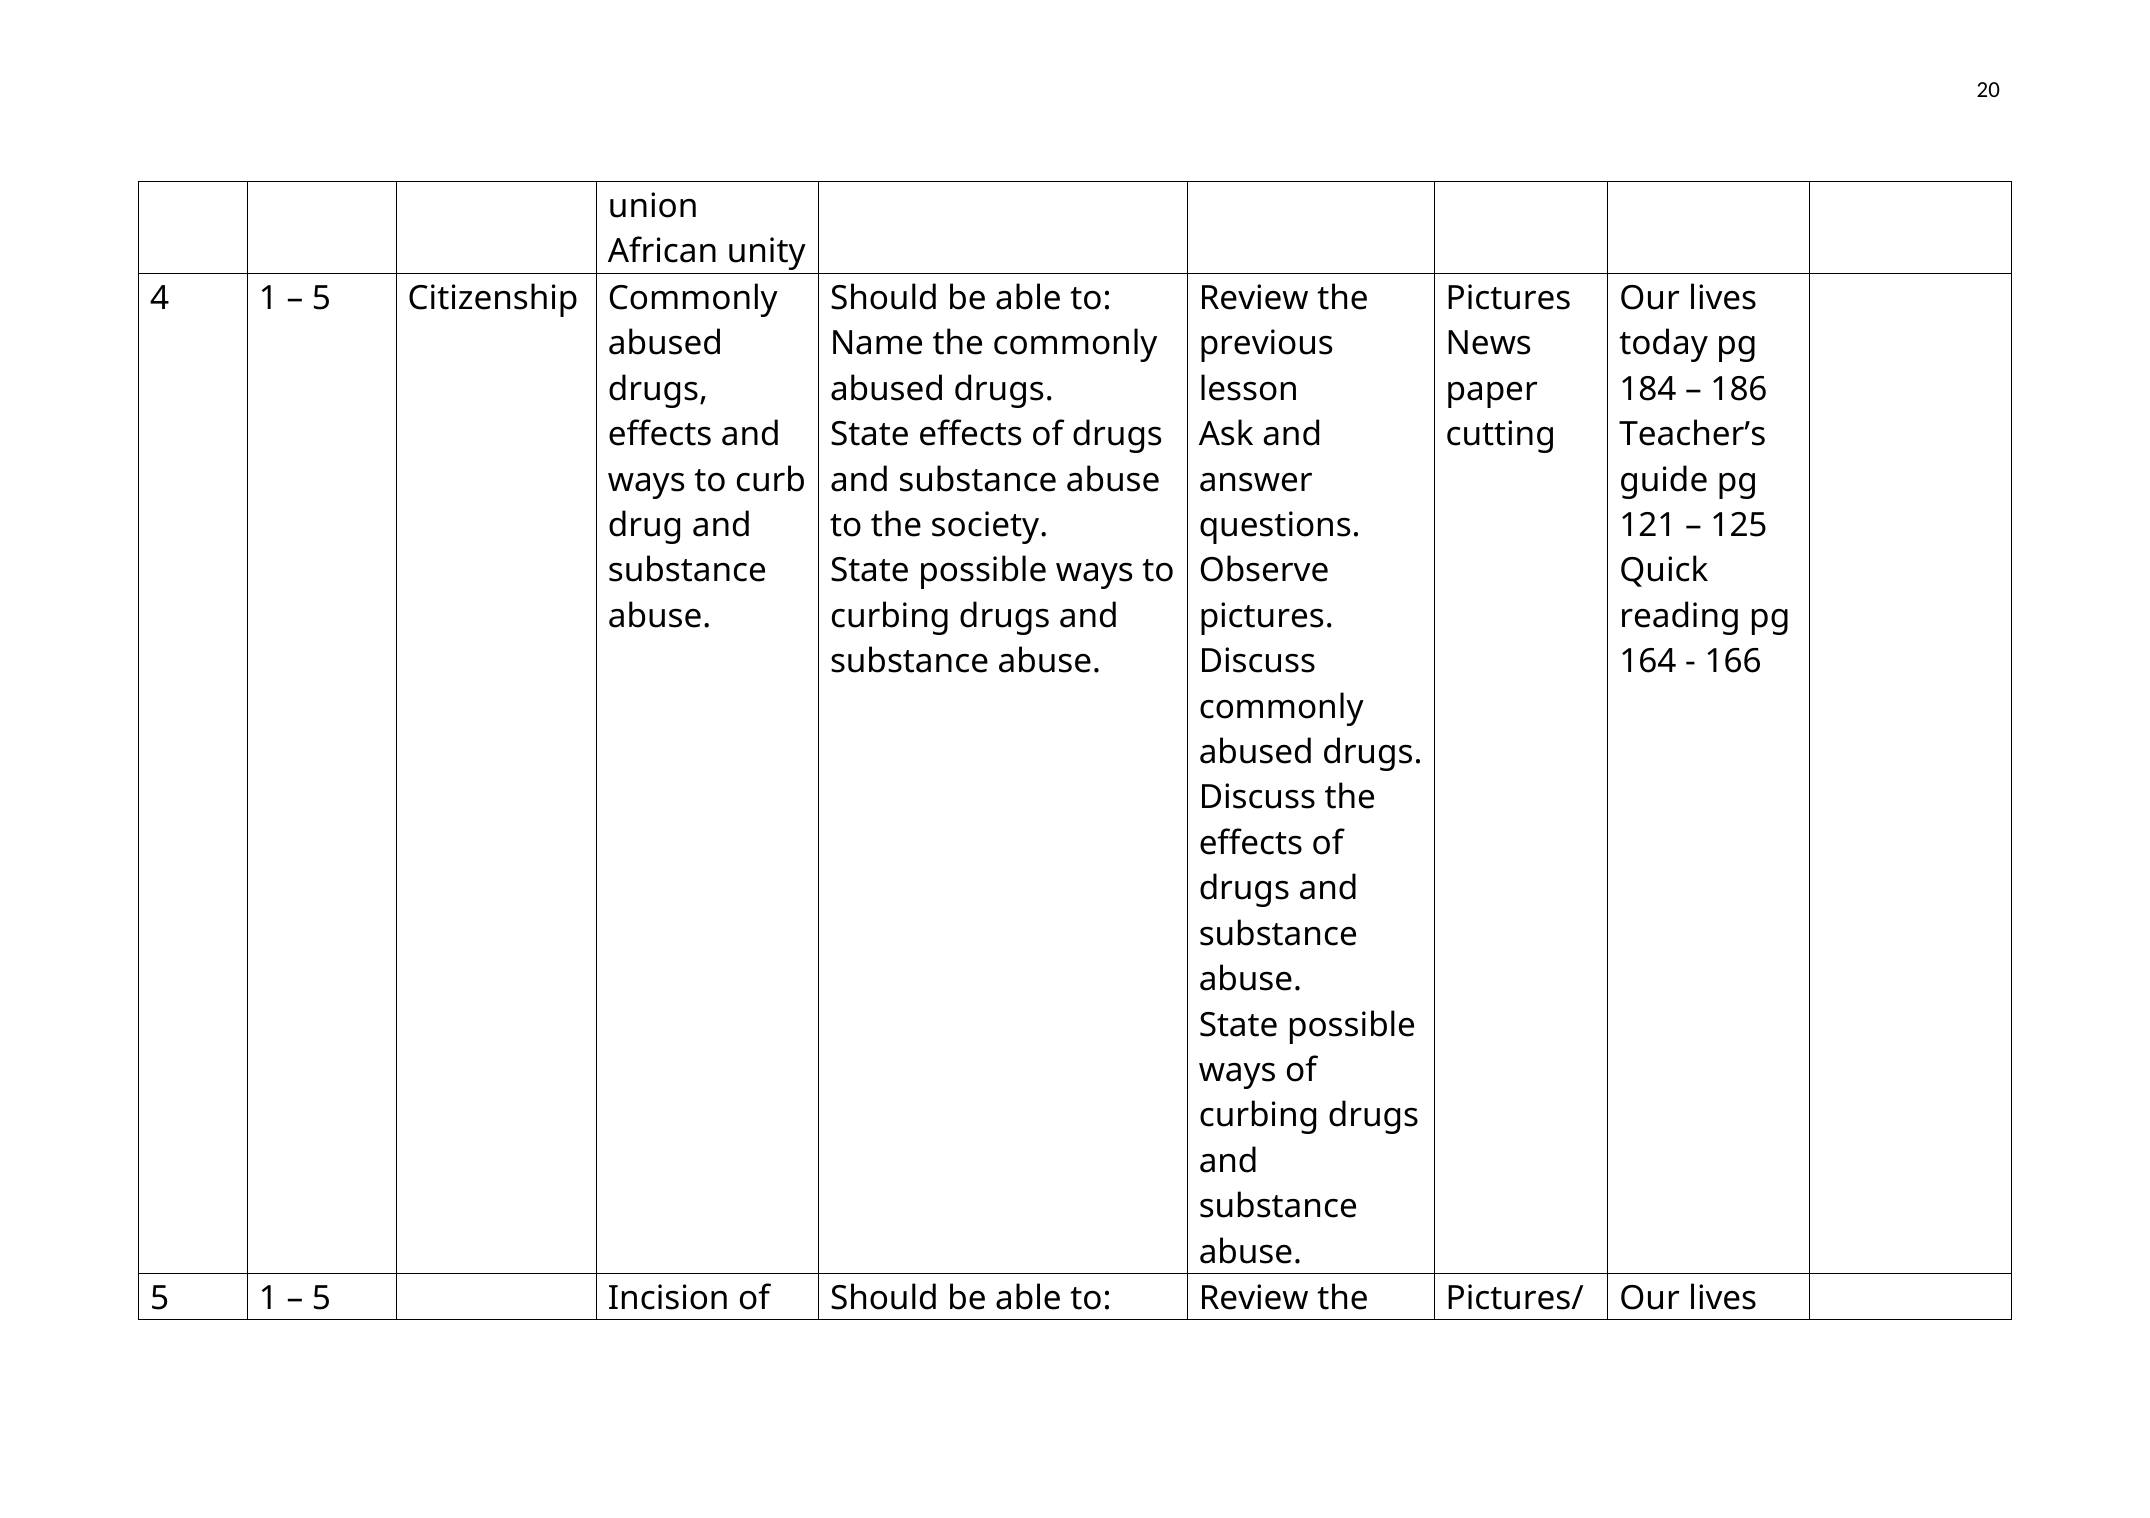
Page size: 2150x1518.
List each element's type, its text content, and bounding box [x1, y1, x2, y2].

table_cell [139, 182, 247, 273]
table_cell Review the previous lesson Ask and answer questions. Observe pictures. Discuss commonly abused drugs. Discuss the effects of drugs and substance abuse. State possible ways of curbing drugs and substance abuse. [1188, 274, 1434, 1273]
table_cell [1435, 1274, 1607, 1319]
table_cell 1 – 5 [248, 1274, 396, 1319]
table_cell [1810, 182, 2011, 273]
table_cell 5 [139, 1274, 247, 1319]
table_cell [819, 182, 1187, 273]
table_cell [597, 182, 818, 273]
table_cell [1608, 1274, 1809, 1319]
table_cell Should be able to: Name the commonly abused drugs. State effects of drugs and substance abuse to the society. State possible ways to curbing drugs and substance abuse. [819, 274, 1187, 1273]
table_cell Our lives today pg 184 – 186 Teacher’s guide pg 121 – 125 Quick reading pg 164 - 166 [1608, 274, 1809, 1273]
table_cell 1 – 5 [248, 274, 396, 1273]
table_cell [1608, 182, 1809, 273]
table_cell [1810, 1274, 2011, 1319]
table_cell Pictures News paper cutting [1435, 274, 1607, 1273]
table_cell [819, 1274, 1187, 1319]
table_cell [397, 182, 596, 273]
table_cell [1188, 1274, 1434, 1319]
table_cell Citizenship [397, 274, 596, 1273]
table_cell 4 [139, 274, 247, 1273]
table_cell Commonly abused drugs, effects and ways to curb drug and substance abuse. [597, 274, 818, 1273]
table_cell [248, 182, 396, 273]
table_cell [1188, 182, 1434, 273]
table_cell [597, 1274, 818, 1319]
table_cell [1810, 274, 2011, 1273]
table_cell [397, 1274, 596, 1319]
table_cell [1435, 182, 1607, 273]
